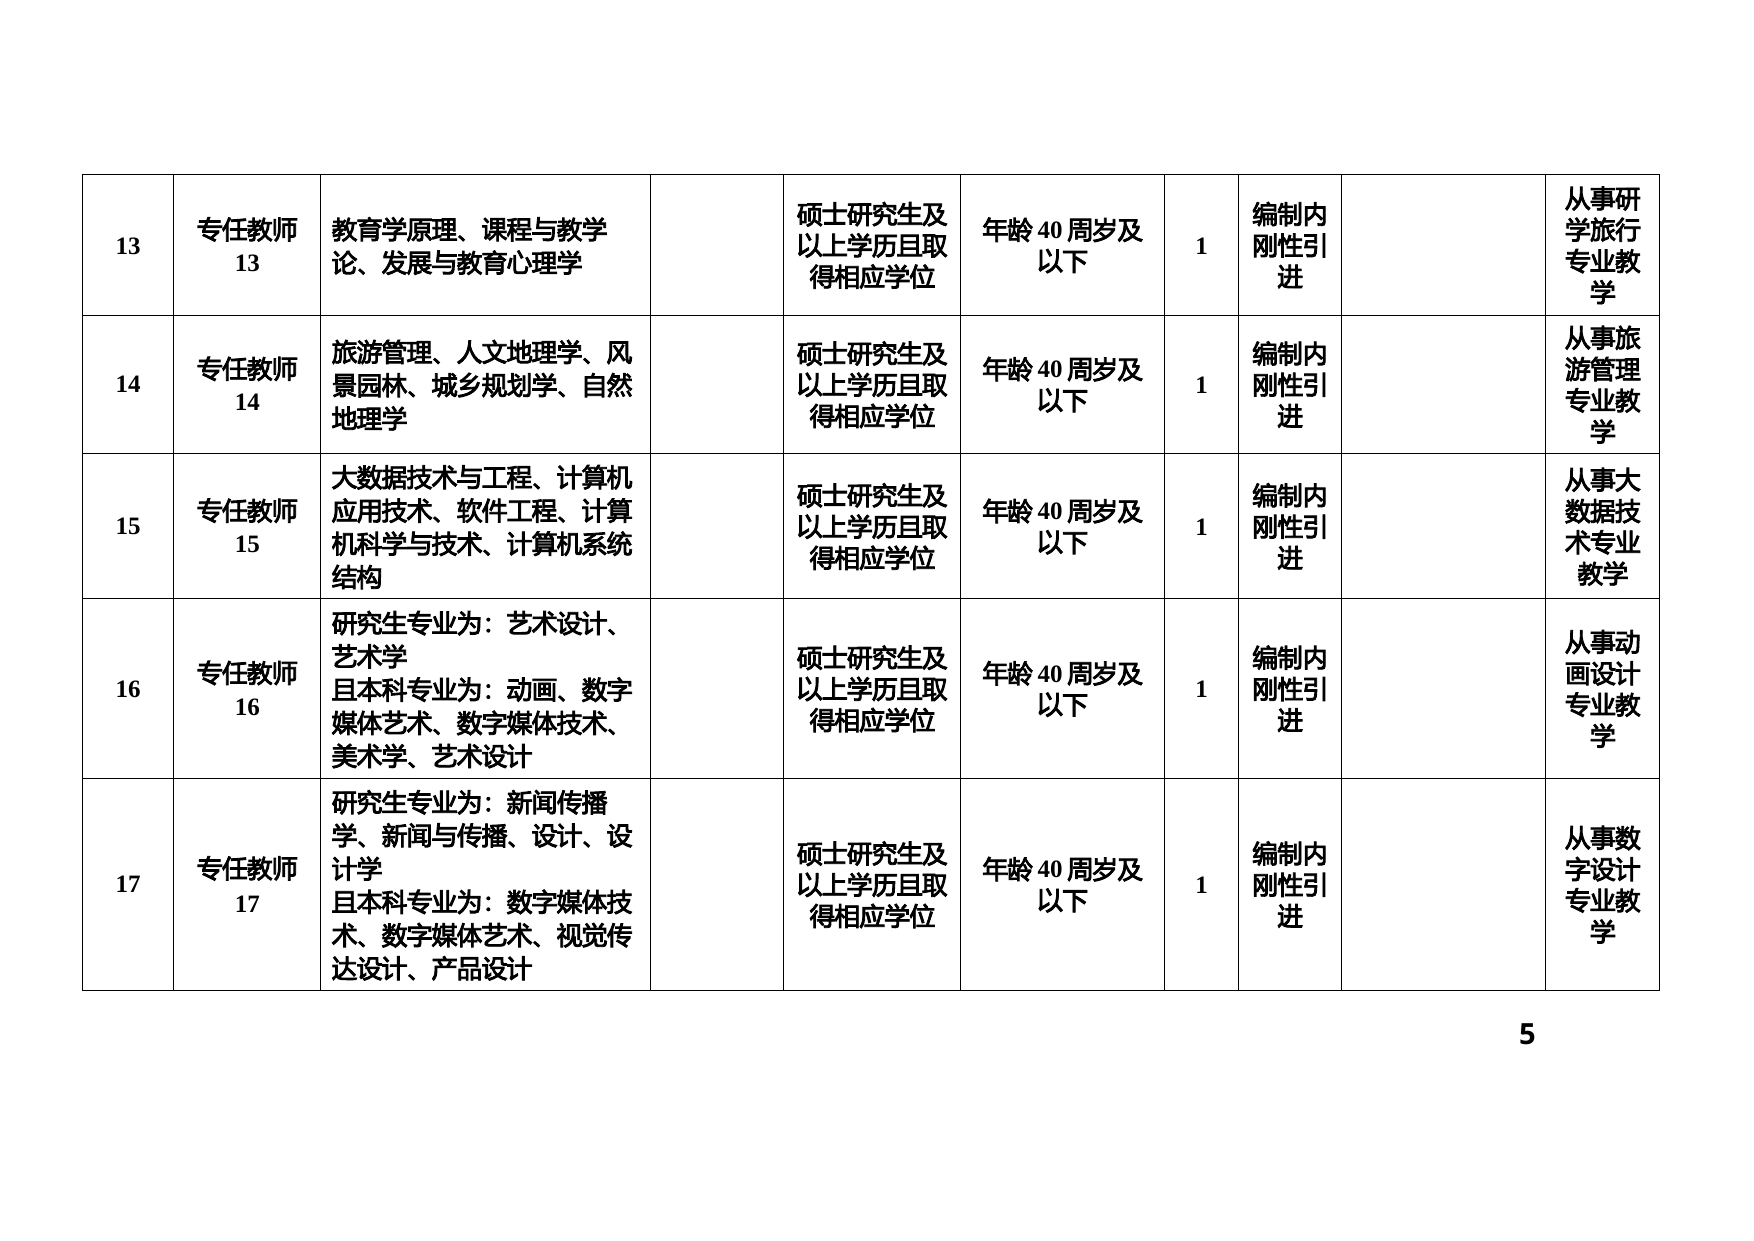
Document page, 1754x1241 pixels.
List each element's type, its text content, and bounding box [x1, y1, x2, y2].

table_cell 硕士研究生及以上学历且取得相应学位 [784, 316, 960, 452]
table_cell [1342, 454, 1545, 598]
table_cell 硕士研究生及以上学历且取得相应学位 [784, 779, 960, 990]
table_cell 14 [83, 316, 173, 452]
table_cell 年龄40周岁及以下 [961, 454, 1164, 598]
table_cell 硕士研究生及以上学历且取得相应学位 [784, 599, 960, 777]
table_cell 1 [1165, 599, 1238, 777]
table_cell [651, 454, 783, 598]
table_cell [1342, 779, 1545, 990]
table_cell 硕士研究生及以上学历且取得相应学位 [784, 454, 960, 598]
table_cell 专任教师15 [174, 454, 320, 598]
table_cell [1342, 599, 1545, 777]
table_cell 从事旅游管理 专业教学 [1546, 316, 1659, 452]
table_cell [1342, 175, 1545, 314]
table_cell [651, 175, 783, 314]
table_cell 从事研学旅行 专业教学 [1546, 175, 1659, 314]
table_cell 年龄40周岁及以下 [961, 779, 1164, 990]
table_cell [651, 599, 783, 777]
table_cell 研究生专业为：新闻传播学、新闻与传播、设计、设计学 且本科专业为：数字媒体技术、数字媒体艺术、视觉传达设计、产品设计 [321, 779, 650, 990]
table_cell 专任教师14 [174, 316, 320, 452]
table_cell 编制内刚性引进 [1239, 316, 1341, 452]
table_cell 年龄40周岁及以下 [961, 175, 1164, 314]
table_cell [1342, 316, 1545, 452]
table_cell 大数据技术与工程、计算机应用技术、软件工程、计算机科学与技术、计算机系统结构 [321, 454, 650, 598]
table_cell 编制内刚性引进 [1239, 779, 1341, 990]
table_cell 1 [1165, 779, 1238, 990]
table_cell 编制内刚性引进 [1239, 454, 1341, 598]
table_cell 年龄40周岁及以下 [961, 599, 1164, 777]
table_cell 从事数字设计 专业教学 [1546, 779, 1659, 990]
table_cell 教育学原理、课程与教学论、发展与教育心理学 [321, 175, 650, 314]
table_cell 专任教师16 [174, 599, 320, 777]
table_cell 1 [1165, 316, 1238, 452]
table_cell 从事大数据技术专业教学 [1546, 454, 1659, 598]
table_cell 1 [1165, 175, 1238, 314]
table_cell 旅游管理、人文地理学、风景园林、城乡规划学、自然地理学 [321, 316, 650, 452]
table_cell 研究生专业为：艺术设计、艺术学 且本科专业为：动画、数字媒体艺术、数字媒体技术、美术学、艺术设计 [321, 599, 650, 777]
table_cell 编制内刚性引进 [1239, 175, 1341, 314]
table_cell [651, 779, 783, 990]
table_cell [651, 316, 783, 452]
table_cell 专任教师13 [174, 175, 320, 314]
table_cell 编制内刚性引进 [1239, 599, 1341, 777]
table_cell 16 [83, 599, 173, 777]
table_cell 年龄40周岁及以下 [961, 316, 1164, 452]
table_cell 硕士研究生及以上学历且取得相应学位 [784, 175, 960, 314]
table_cell 从事动画设计 专业教学 [1546, 599, 1659, 777]
table_cell 13 [83, 175, 173, 314]
table_cell 专任教师17 [174, 779, 320, 990]
table_cell 17 [83, 779, 173, 990]
table_cell 15 [83, 454, 173, 598]
table_cell 1 [1165, 454, 1238, 598]
